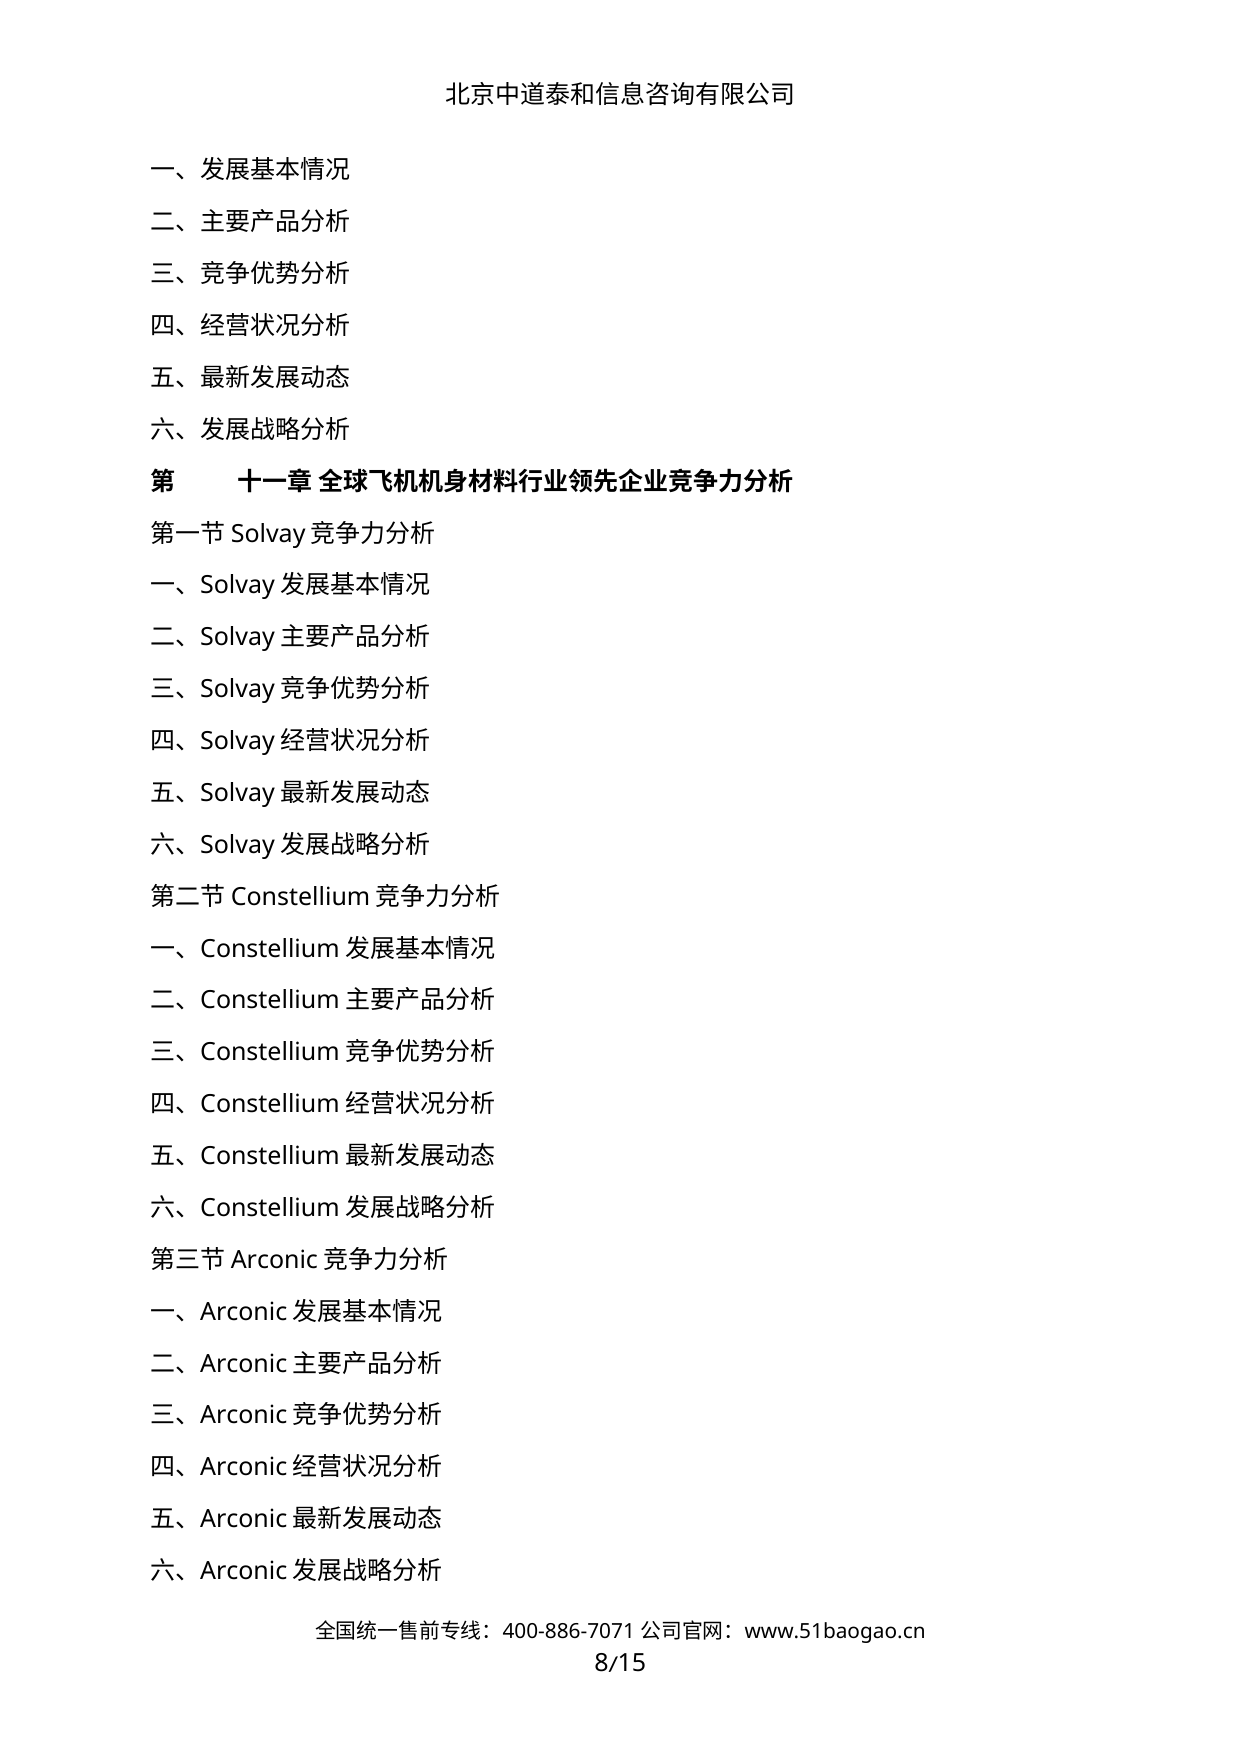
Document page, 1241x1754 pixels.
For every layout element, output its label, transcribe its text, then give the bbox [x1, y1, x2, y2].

text 二、Solvay主要产品分析 [150, 617, 1090, 653]
text 一、发展基本情况 [150, 150, 1090, 186]
text 第三节 Arconic竞争力分析 [150, 1239, 1090, 1276]
text 一、Solvay发展基本情况 [150, 565, 1090, 601]
text 六、Constellium发展战略分析 [150, 1187, 1090, 1224]
text 三、Constellium竞争优势分析 [150, 1032, 1090, 1068]
text 一、Arconic发展基本情况 [150, 1291, 1090, 1327]
text 三、Arconic竞争优势分析 [150, 1395, 1090, 1431]
text 第二节 Constellium竞争力分析 [150, 876, 1090, 912]
text 四、Constellium经营状况分析 [150, 1084, 1090, 1120]
text 四、Solvay经营状况分析 [150, 721, 1090, 757]
text 三、竞争优势分析 [150, 254, 1090, 290]
text 二、Arconic主要产品分析 [150, 1343, 1090, 1379]
text 六、Arconic发展战略分析 [150, 1551, 1090, 1587]
text 二、Constellium主要产品分析 [150, 980, 1090, 1016]
text 四、Arconic经营状况分析 [150, 1447, 1090, 1483]
text 五、Constellium最新发展动态 [150, 1136, 1090, 1172]
text 四、经营状况分析 [150, 306, 1090, 342]
text 六、Solvay发展战略分析 [150, 824, 1090, 861]
text 三、Solvay竞争优势分析 [150, 669, 1090, 705]
text 五、Arconic最新发展动态 [150, 1499, 1090, 1535]
text 二、主要产品分析 [150, 202, 1090, 238]
text 五、Solvay最新发展动态 [150, 772, 1090, 809]
text 一、Constellium发展基本情况 [150, 928, 1090, 964]
text 第 十一章 全球飞机机身材料行业领先企业竞争力分析 [150, 461, 1090, 497]
text 第一节 Solvay竞争力分析 [150, 513, 1090, 549]
text 六、发展战略分析 [150, 409, 1090, 446]
text 五、最新发展动态 [150, 357, 1090, 394]
